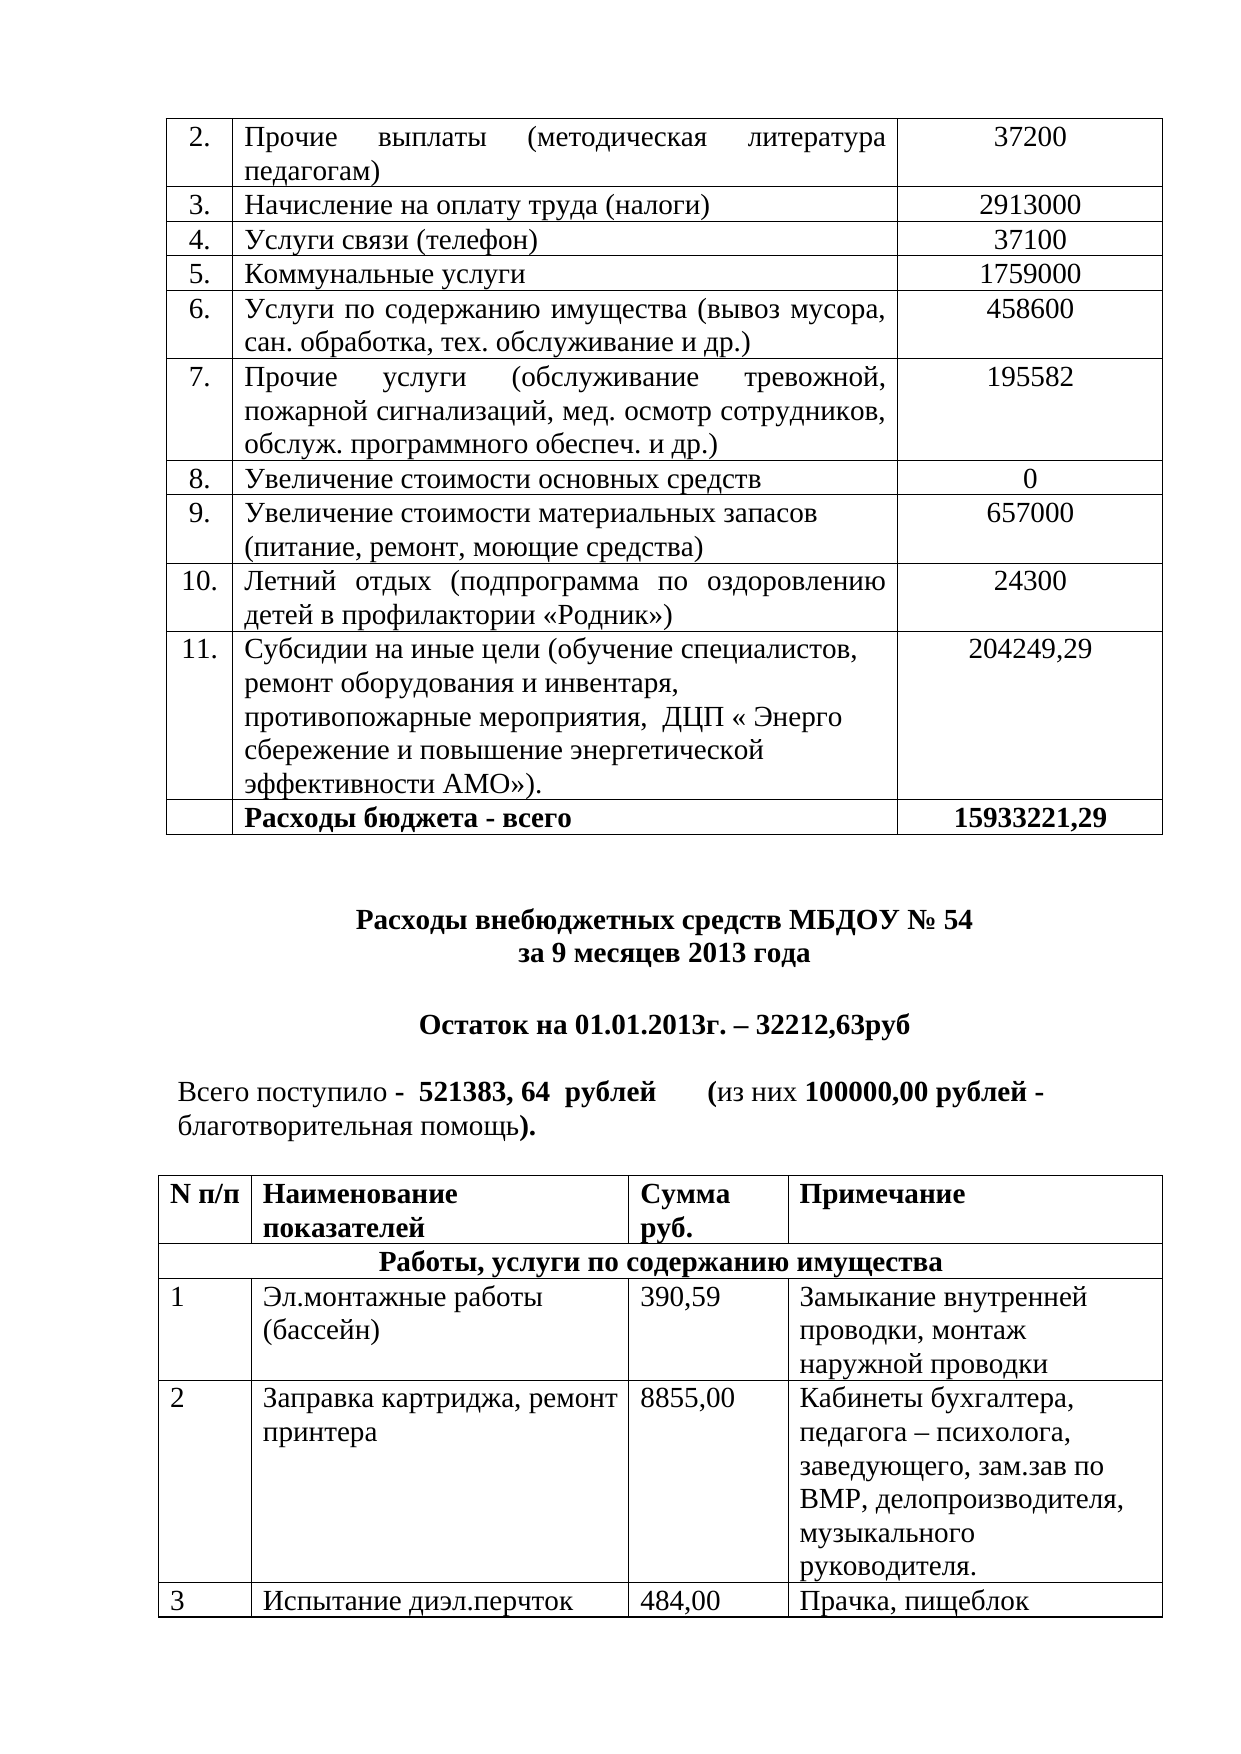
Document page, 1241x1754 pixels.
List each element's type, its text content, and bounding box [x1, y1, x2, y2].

table_cell 2 [159, 1381, 251, 1582]
table_cell 2913000 [898, 187, 1162, 221]
text Всего поступило - 521383, 64 рублей (из них 100000,00 рублей - благотворительная помощь). [177, 1074, 1152, 1142]
table_cell 37100 [898, 222, 1162, 255]
table_cell 3. [167, 187, 232, 221]
table_cell Эл.монтажные работы (бассейн) [252, 1279, 628, 1379]
table_cell 9. [167, 495, 232, 562]
text Расходы внебюджетных средств МБДОУ № 54 [177, 902, 1152, 936]
table_cell 8855,00 [629, 1381, 788, 1582]
table_cell 24300 [898, 564, 1162, 631]
table_cell Испытание диэл.перчток [252, 1583, 628, 1616]
table_cell 204249,29 [898, 632, 1162, 799]
table_cell Летний отдых (подпрограмма по оздоровлению детей в профилактории «Родник») [233, 564, 897, 631]
table_cell Увеличение стоимости основных средств [233, 461, 897, 494]
table_cell Прочие услуги (обслуживание тревожной, пожарной сигнализаций, мед. осмотр сотрудников, обслуж. программного обеспеч. и др.) [233, 359, 897, 460]
table_header Наименование показателей [252, 1176, 628, 1243]
table_cell 37200 [898, 119, 1162, 186]
table_cell Субсидии на иные цели (обучение специалистов, ремонт оборудования и инвентаря, противопожарные мероприятия, ДЦП « Энерго сбережение и повышение энергетической эффективности АМО»). [233, 632, 897, 799]
table_cell 1759000 [898, 256, 1162, 290]
table_cell 3 [159, 1583, 251, 1616]
table_cell Прочие выплаты (методическая литература педагогам) [233, 119, 897, 186]
table_cell 8. [167, 461, 232, 494]
table_cell 0 [898, 461, 1162, 494]
text за 9 месяцев 2013 года [177, 936, 1152, 969]
table_cell [167, 800, 232, 834]
table_cell 15933221,29 [898, 800, 1162, 834]
table_cell Услуги по содержанию имущества (вывоз мусора, сан. обработка, тех. обслуживание и др.) [233, 291, 897, 358]
table_header N п/п [159, 1176, 251, 1243]
table_cell 1 [159, 1279, 251, 1379]
table_cell 458600 [898, 291, 1162, 358]
table_cell 390,59 [629, 1279, 788, 1379]
table_cell Заправка картриджа, ремонт принтера [252, 1381, 628, 1582]
table_header Примечание [789, 1176, 1162, 1243]
table_cell 4. [167, 222, 232, 255]
table_cell 7. [167, 359, 232, 460]
table_cell Работы, услуги по содержанию имущества [159, 1244, 1162, 1278]
table_cell Начисление на оплату труда (налоги) [233, 187, 897, 221]
table_cell 5. [167, 256, 232, 290]
table_cell 11. [167, 632, 232, 799]
table_cell 657000 [898, 495, 1162, 562]
table_cell Кабинеты бухгалтера, педагога – психолога, заведующего, зам.зав по ВМР, делопроизводителя, музыкального руководителя. [789, 1381, 1162, 1582]
table_cell Замыкание внутренней проводки, монтаж наружной проводки [789, 1279, 1162, 1379]
table_cell Увеличение стоимости материальных запасов (питание, ремонт, моющие средства) [233, 495, 897, 562]
table_cell 484,00 [629, 1583, 788, 1616]
table_cell 2. [167, 119, 232, 186]
table_header Сумма руб. [629, 1176, 788, 1243]
table_cell 6. [167, 291, 232, 358]
table_cell 195582 [898, 359, 1162, 460]
table_cell Расходы бюджета - всего [233, 800, 897, 834]
table_cell Прачка, пищеблок [789, 1583, 1162, 1616]
text Остаток на 01.01.2013г. – 32212,63руб [177, 1007, 1152, 1041]
table_cell 10. [167, 564, 232, 631]
table_cell Услуги связи (телефон) [233, 222, 897, 255]
table_cell Коммунальные услуги [233, 256, 897, 290]
